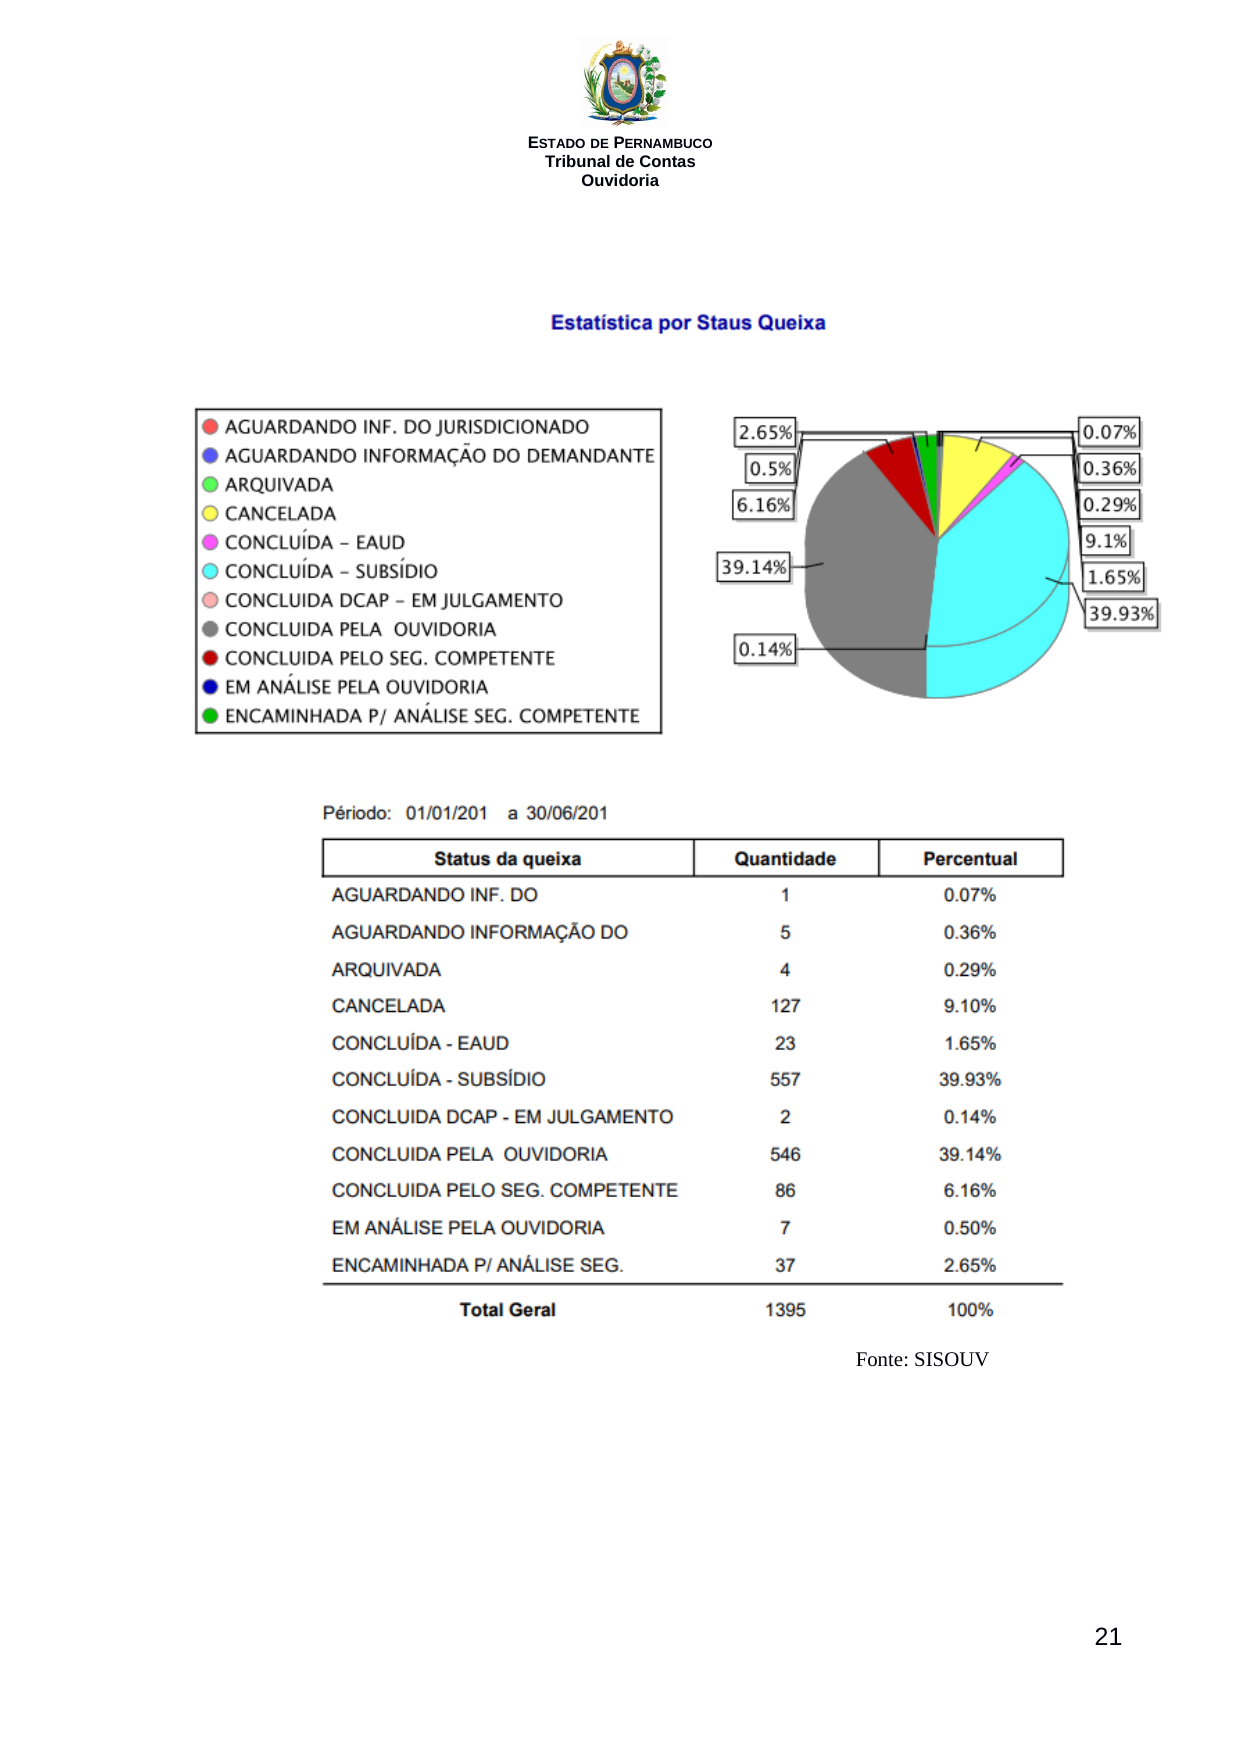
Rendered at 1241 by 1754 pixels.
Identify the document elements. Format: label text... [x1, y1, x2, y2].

picture [579, 37, 669, 127]
text Fonte: SISOUV [782, 1347, 1122, 1371]
picture [191, 295, 1196, 1333]
